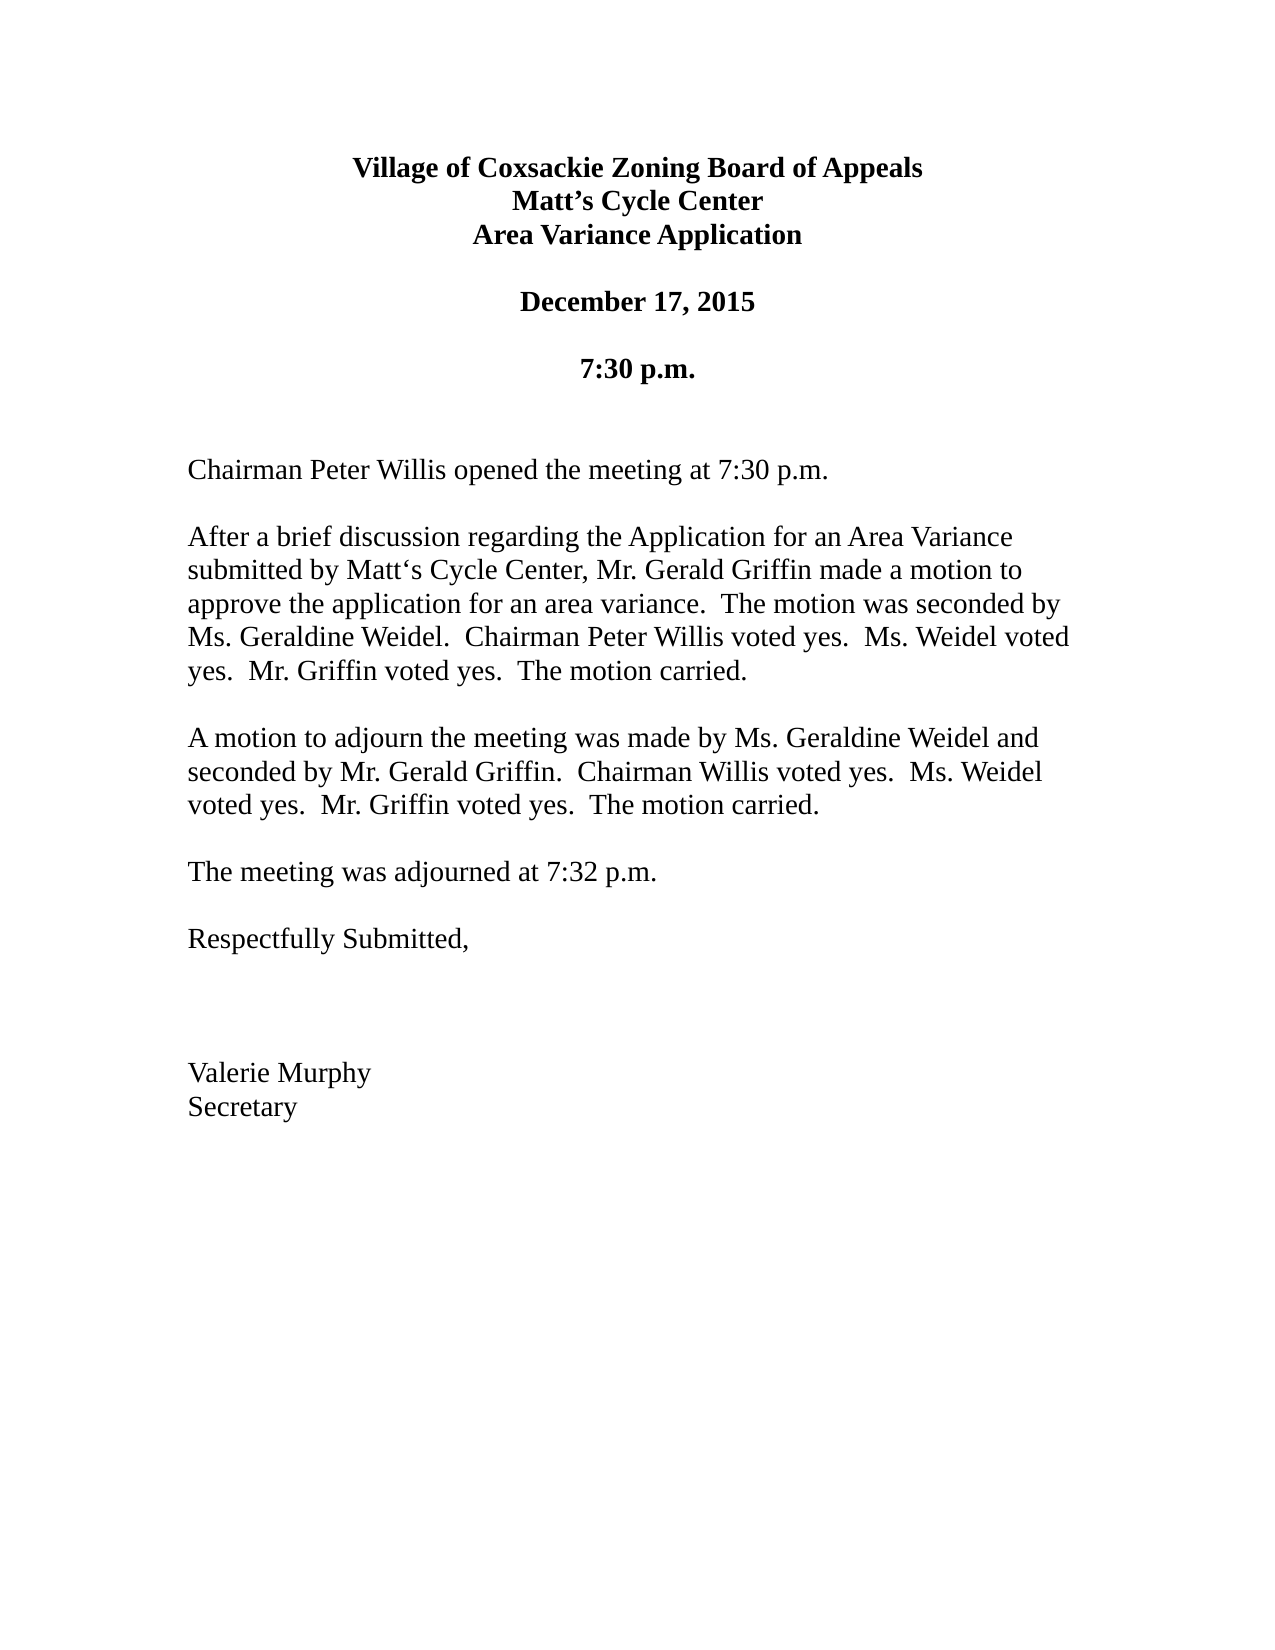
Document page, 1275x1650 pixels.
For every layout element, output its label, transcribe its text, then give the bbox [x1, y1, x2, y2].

text Secretary [187, 1089, 1087, 1123]
text A motion to adjourn the meeting was made by Ms. Geraldine Weidel and seconded by Mr. Gerald Griffin. Chairman Willis voted yes. Ms. Weidel voted yes. Mr. Griffin voted yes. The motion carried. [187, 720, 1087, 821]
text 7:30 p.m. [187, 351, 1087, 385]
text Village of Coxsackie Zoning Board of Appeals [187, 150, 1087, 183]
text The meeting was adjourned at 7:32 p.m. [187, 854, 1087, 888]
text Chairman Peter Willis opened the meeting at 7:30 p.m. [187, 452, 1087, 485]
text Valerie Murphy [187, 1056, 1087, 1089]
text Respectfully Submitted, [187, 921, 1087, 955]
text Area Variance Application [187, 217, 1087, 251]
text Matt’s Cycle Center [187, 183, 1087, 217]
text December 17, 2015 [187, 284, 1087, 318]
text After a brief discussion regarding the Application for an Area Variance submitted by Matt‘s Cycle Center, Mr. Gerald Griffin made a motion to approve the application for an area variance. The motion was seconded by Ms. Geraldine Weidel. Chairman Peter Willis voted yes. Ms. Weidel voted yes. Mr. Griffin voted yes. The motion carried. [187, 519, 1087, 687]
